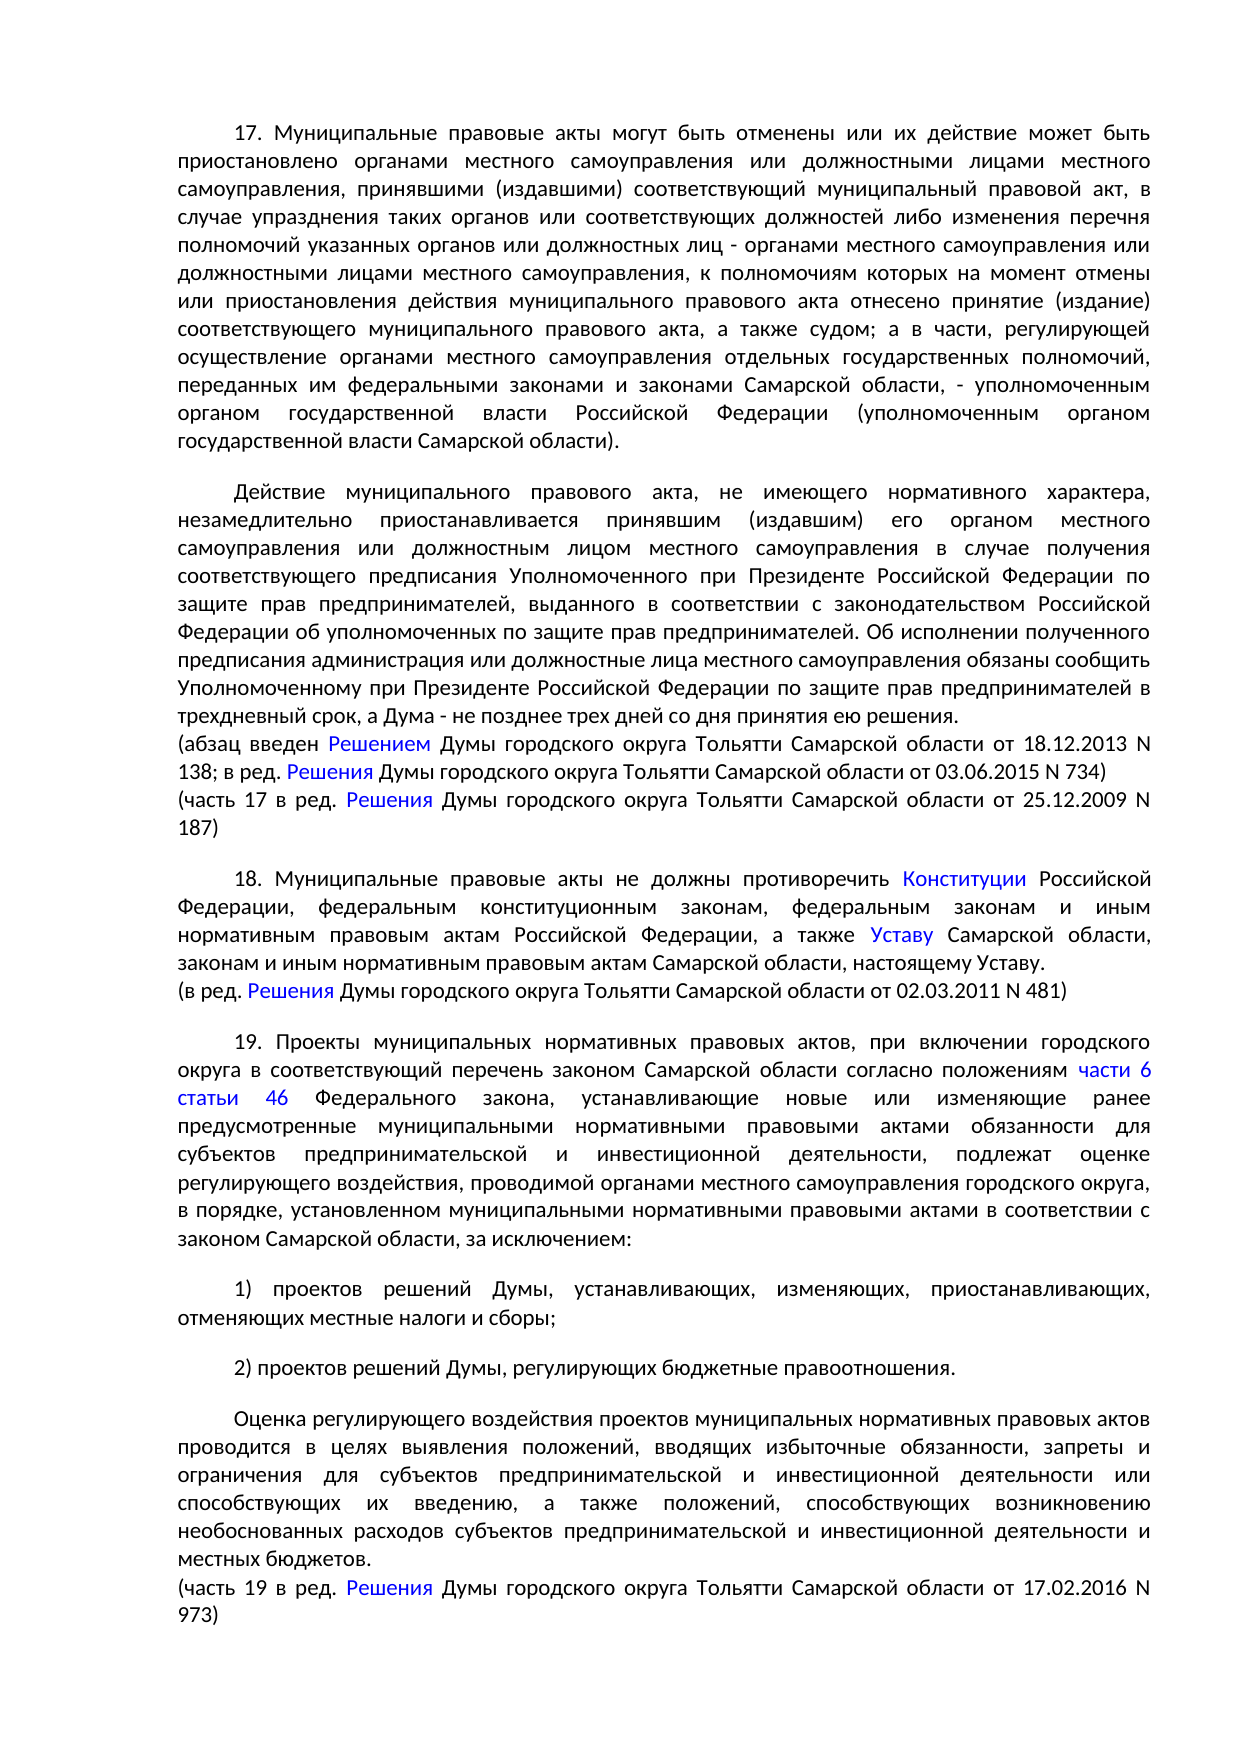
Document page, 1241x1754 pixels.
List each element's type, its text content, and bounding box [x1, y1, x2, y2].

text 17. Муниципальные правовые акты могут быть отменены или их действие может быть приостановлено органами местного самоуправления или должностными лицами местного самоуправления, принявшими (издавшими) соответствующий муниципальный правовой акт, в случае упразднения таких органов или соответствующих должностей либо изменения перечня полномочий указанных органов или должностных лиц - органами местного самоуправления или должностными лицами местного самоуправления, к полномочиям которых на момент отмены или приостановления действия муниципального правового акта отнесено принятие (издание) соответствующего муниципального правового акта, а также судом; а в части, регулирующей осуществление органами местного самоуправления отдельных государственных полномочий, переданных им федеральными законами и законами Самарской области, - уполномоченным органом государственной власти Российской Федерации (уполномоченным органом государственной власти Самарской области). [177, 118, 1152, 454]
text 19. Проекты муниципальных нормативных правовых актов, при включении городского округа в соответствующий перечень законом Самарской области согласно положениям части 6 статьи 46 Федерального закона, устанавливающие новые или изменяющие ранее предусмотренные муниципальными нормативными правовыми актами обязанности для субъектов предпринимательской и инвестиционной деятельности, подлежат оценке регулирующего воздействия, проводимой органами местного самоуправления городского округа, в порядке, установленном муниципальными нормативными правовыми актами в соответствии с законом Самарской области, за исключением: [177, 1027, 1152, 1252]
text 1) проектов решений Думы, устанавливающих, изменяющих, приостанавливающих, отменяющих местные налоги и сборы; [177, 1274, 1152, 1331]
text Действие муниципального правового акта, не имеющего нормативного характера, незамедлительно приостанавливается принявшим (издавшим) его органом местного самоуправления или должностным лицом местного самоуправления в случае получения соответствующего предписания Уполномоченного при Президенте Российской Федерации по защите прав предпринимателей, выданного в соответствии с законодательством Российской Федерации об уполномоченных по защите прав предпринимателей. Об исполнении полученного предписания администрация или должностные лица местного самоуправления обязаны сообщить Уполномоченному при Президенте Российской Федерации по защите прав предпринимателей в трехдневный срок, а Дума - не позднее трех дней со дня принятия ею решения. [177, 477, 1152, 729]
text 18. Муниципальные правовые акты не должны противоречить Конституции Российской Федерации, федеральным конституционным законам, федеральным законам и иным нормативным правовым актам Российской Федерации, а также Уставу Самарской области, законам и иным нормативным правовым актам Самарской области, настоящему Уставу. [177, 864, 1152, 977]
text (абзац введен Решением Думы городского округа Тольятти Самарской области от 18.12.2013 N 138; в ред. Решения Думы городского округа Тольятти Самарской области от 03.06.2015 N 734) [177, 729, 1152, 786]
text 2) проектов решений Думы, регулирующих бюджетные правоотношения. [177, 1353, 1152, 1382]
text (часть 17 в ред. Решения Думы городского округа Тольятти Самарской области от 25.12.2009 N 187) [177, 786, 1152, 842]
text (часть 19 в ред. Решения Думы городского округа Тольятти Самарской области от 17.02.2016 N 973) [177, 1573, 1152, 1629]
text (в ред. Решения Думы городского округа Тольятти Самарской области от 02.03.2011 N 481) [177, 977, 1152, 1004]
text Оценка регулирующего воздействия проектов муниципальных нормативных правовых актов проводится в целях выявления положений, вводящих избыточные обязанности, запреты и ограничения для субъектов предпринимательской и инвестиционной деятельности или способствующих их введению, а также положений, способствующих возникновению необоснованных расходов субъектов предпринимательской и инвестиционной деятельности и местных бюджетов. [177, 1404, 1152, 1573]
